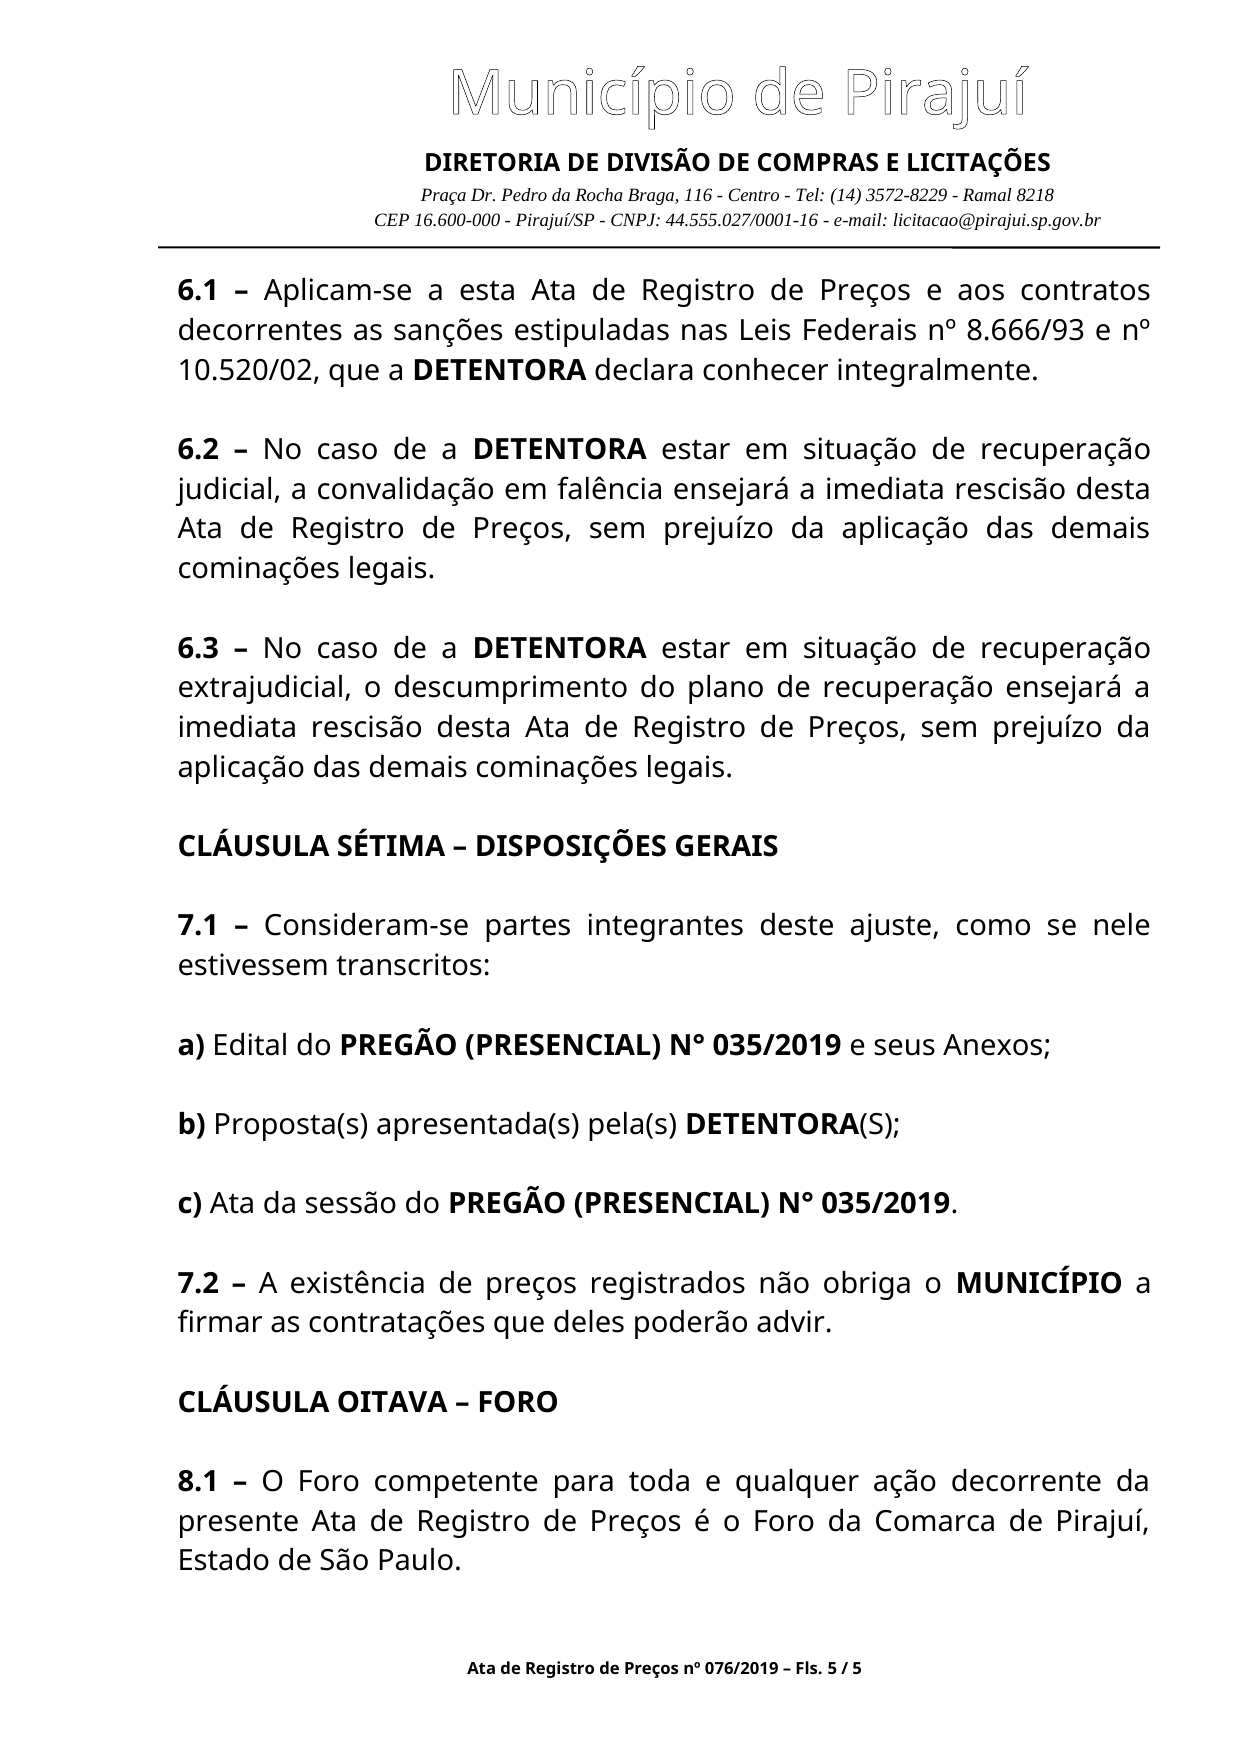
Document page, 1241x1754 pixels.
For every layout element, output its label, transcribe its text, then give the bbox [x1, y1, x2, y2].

text c) Ata da sessão do PREGÃO (PRESENCIAL) N° 035/2019. [177, 1182, 1152, 1222]
text 6.1 – Aplicam-se a esta Ata de Registro de Preços e aos contratos decorrentes as sanções estipuladas nas Leis Federais nº 8.666/93 e nº 10.520/02, que a DETENTORA declara conhecer integralmente. [177, 270, 1152, 389]
text 7.2 – A existência de preços registrados não obriga o MUNICÍPIO a firmar as contratações que deles poderão advir. [177, 1262, 1152, 1341]
text b) Proposta(s) apresentada(s) pela(s) DETENTORA(S); [177, 1103, 1152, 1143]
text 8.1 – O Foro competente para toda e qualquer ação decorrente da presente Ata de Registro de Preços é o Foro da Comarca de Pirajuí, Estado de São Paulo. [177, 1460, 1152, 1579]
text CLÁUSULA SÉTIMA – DISPOSIÇÕES GERAIS [177, 825, 1152, 865]
text 6.3 – No caso de a DETENTORA estar em situação de recuperação extrajudicial, o descumprimento do plano de recuperação ensejará a imediata rescisão desta Ata de Registro de Preços, sem prejuízo da aplicação das demais cominações legais. [177, 627, 1152, 786]
text CLÁUSULA OITAVA – FORO [177, 1381, 1152, 1421]
text 6.2 – No caso de a DETENTORA estar em situação de recuperação judicial, a convalidação em falência ensejará a imediata rescisão desta Ata de Registro de Preços, sem prejuízo da aplicação das demais cominações legais. [177, 428, 1152, 587]
text a) Edital do PREGÃO (PRESENCIAL) N° 035/2019 e seus Anexos; [177, 1024, 1152, 1063]
text 7.1 – Consideram-se partes integrantes deste ajuste, como se nele estivessem transcritos: [177, 905, 1152, 984]
